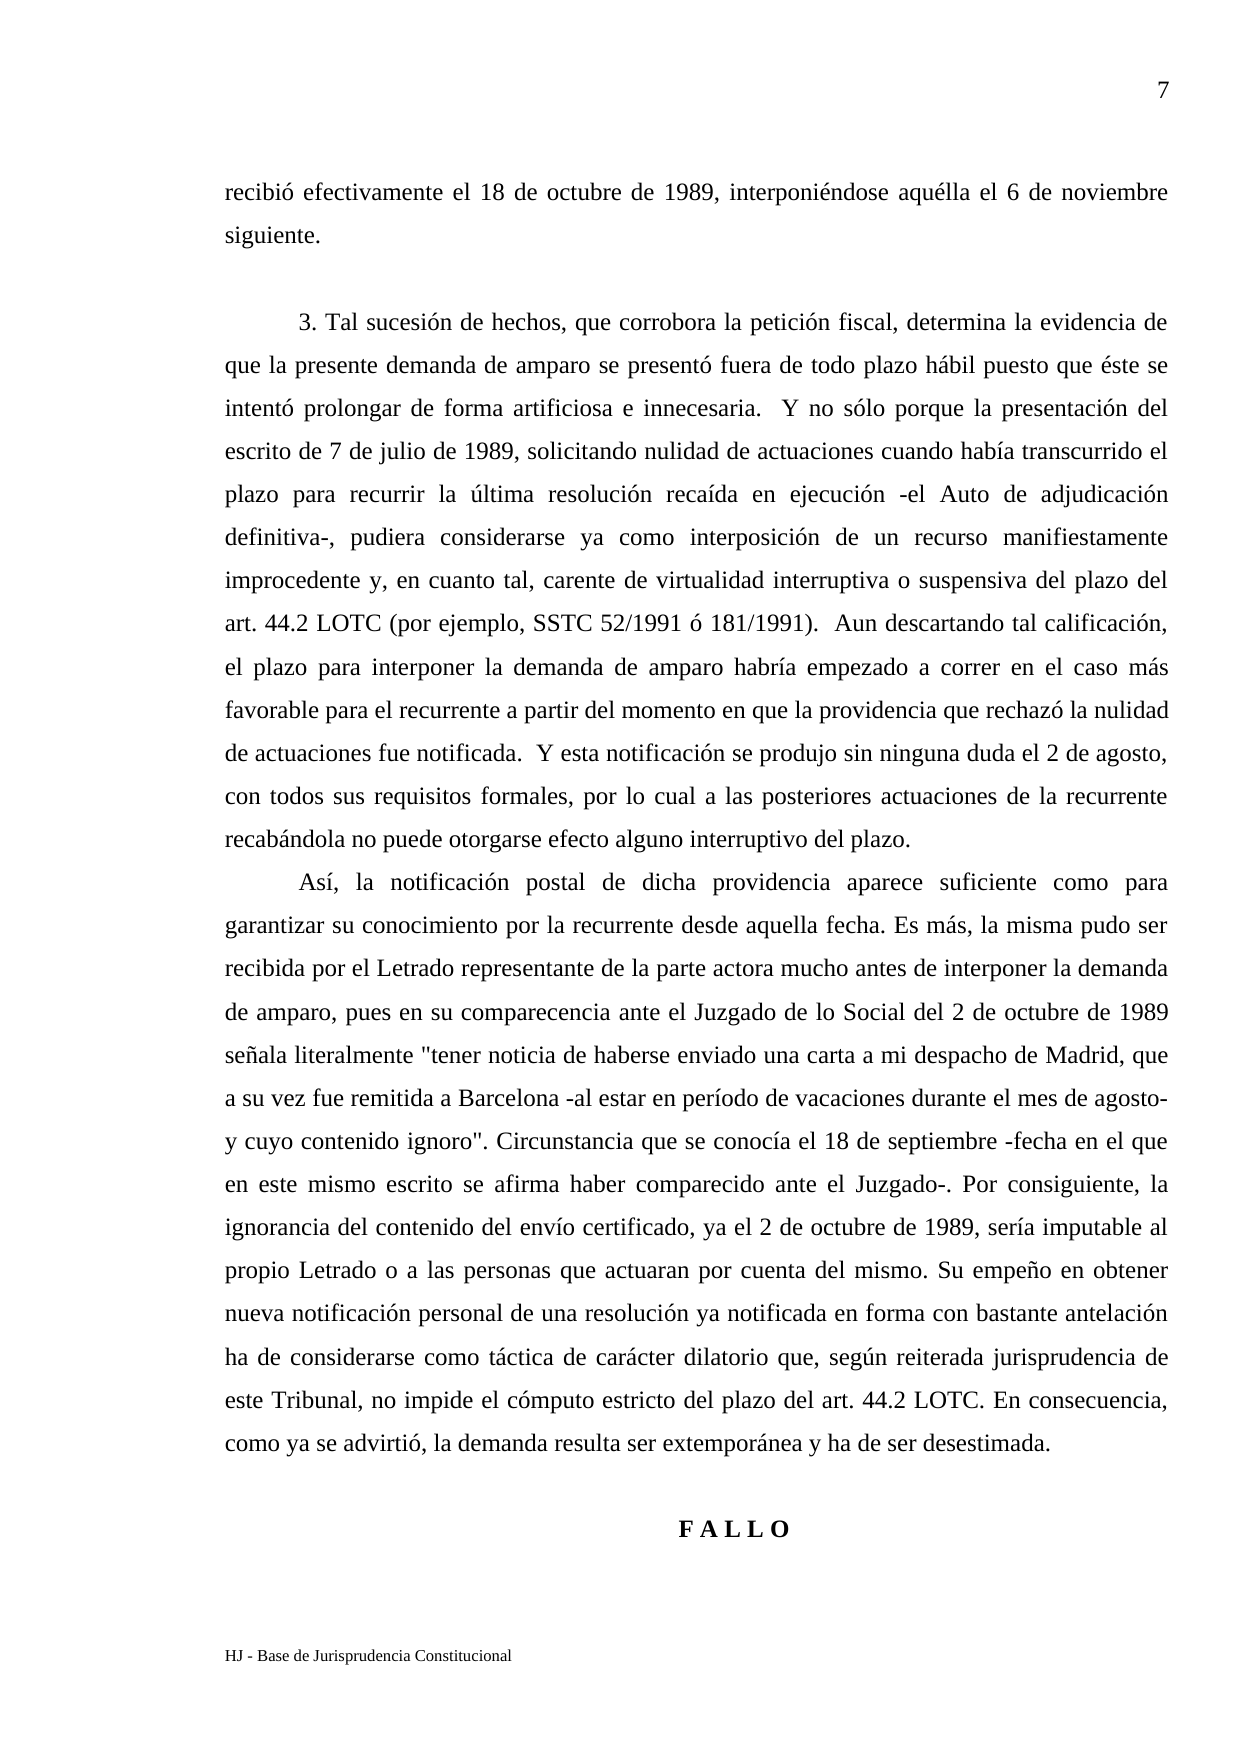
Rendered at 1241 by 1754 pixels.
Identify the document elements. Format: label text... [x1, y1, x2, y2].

text Así, la notificación postal de dicha providencia aparece suficiente como para garantizar su conocimiento por la recurrente desde aquella fecha. Es más, la misma pudo ser recibida por el Letrado representante de la parte actora mucho antes de interponer la demanda de amparo, pues en su comparecencia ante el Juzgado de lo Social del 2 de octubre de 1989 señala literalmente "tener noticia de haberse enviado una carta a mi despacho de Madrid, que a su vez fue remitida a Barcelona -al estar en período de vacaciones durante el mes de agosto- y cuyo contenido ignoro". Circunstancia que se conocía el 18 de septiembre -fecha en el que en este mismo escrito se afirma haber comparecido ante el Juzgado-. Por consiguiente, la ignorancia del contenido del envío certificado, ya el 2 de octubre de 1989, sería imputable al propio Letrado o a las personas que actuaran por cuenta del mismo. Su empeño en obtener nueva notificación personal de una resolución ya notificada en forma con bastante antelación ha de considerarse como táctica de carácter dilatorio que, según reiterada jurisprudencia de este Tribunal, no impide el cómputo estricto del plazo del art. 44.2 LOTC. En consecuencia, como ya se advirtió, la demanda resulta ser extemporánea y ha de ser desestimada. [224, 867, 1169, 1457]
text 3. Tal sucesión de hechos, que corrobora la petición fiscal, determina la evidencia de que la presente demanda de amparo se presentó fuera de todo plazo hábil puesto que éste se intentó prolongar de forma artificiosa e innecesaria. Y no sólo porque la presentación del escrito de 7 de julio de 1989, solicitando nulidad de actuaciones cuando había transcurrido el plazo para recurrir la última resolución recaída en ejecución -el Auto de adjudicación definitiva-, pudiera considerarse ya como interposición de un recurso manifiestamente improcedente y, en cuanto tal, carente de virtualidad interruptiva o suspensiva del plazo del art. 44.2 LOTC (por ejemplo, SSTC 52/1991 ó 181/1991). Aun descartando tal calificación, el plazo para interponer la demanda de amparo habría empezado a correr en el caso más favorable para el recurrente a partir del momento en que la providencia que rechazó la nulidad de actuaciones fue notificada. Y esta notificación se produjo sin ninguna duda el 2 de agosto, con todos sus requisitos formales, por lo cual a las posteriores actuaciones de la recurrente recabándola no puede otorgarse efecto alguno interruptivo del plazo. [224, 307, 1169, 853]
subtitle F A L L O [224, 1514, 1169, 1543]
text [224, 177, 1169, 249]
